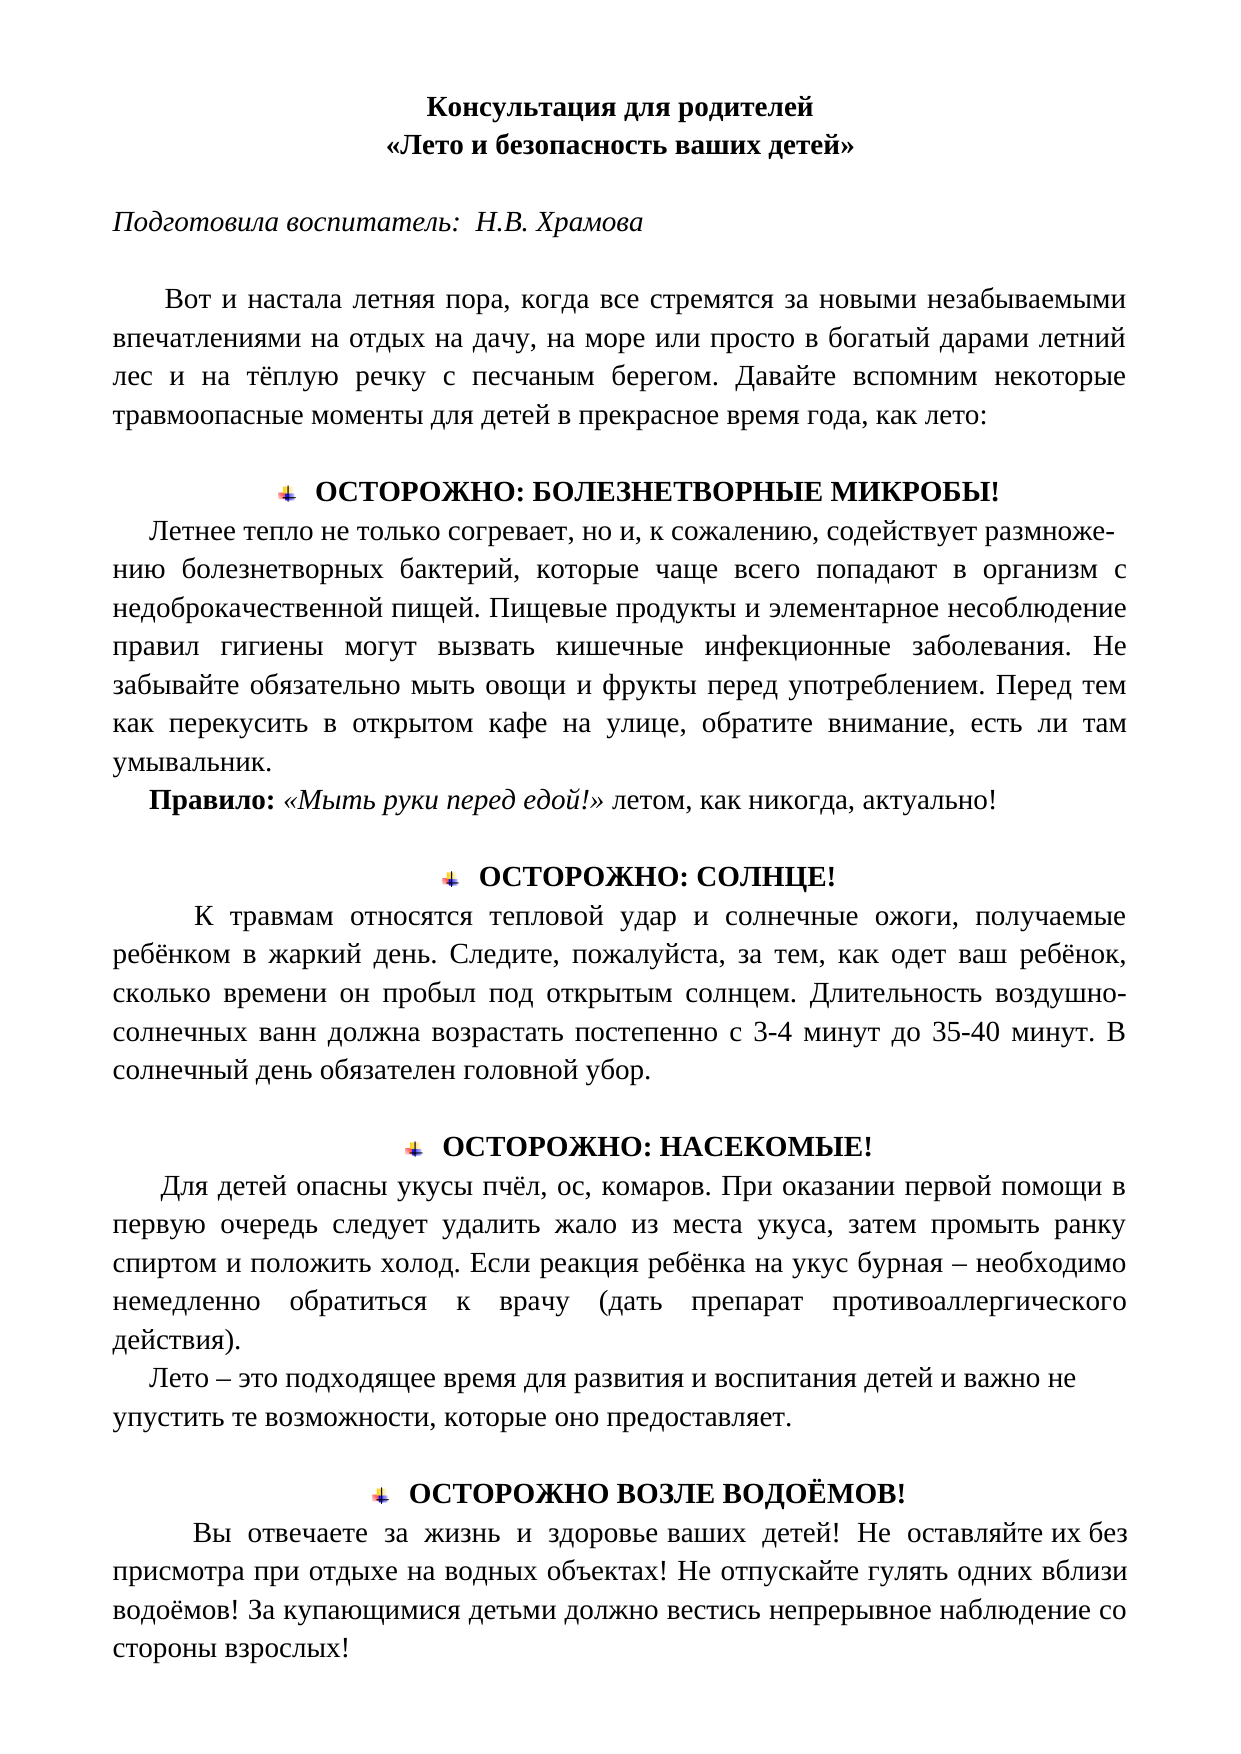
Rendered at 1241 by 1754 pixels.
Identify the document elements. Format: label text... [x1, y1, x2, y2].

text Летнее тепло не только согревает, но и, к сожалению, содействует размноже- [112, 513, 1128, 546]
picture [405, 1140, 423, 1157]
list ОСТОРОЖНО ВОЗЛЕ ВОДОЁМОВ! [150, 1476, 1128, 1510]
text «Лето и безопасность ваших детей» [112, 127, 1128, 161]
text К травмам относятся тепловой удар и солнечные ожоги, получаемые ребёнком в жаркий день. Следите, пожалуйста, за тем, как одет ваш ребёнок, сколько времени он пробыл под открытым солнцем. Длительность воздушно-солнечных ванн должна возрастать постепенно с 3-4 минут до 35-40 минут. В солнечный день обязателен головной убор. [112, 898, 1128, 1086]
text Подготовила воспитатель: Н.В. Храмова [112, 204, 1128, 238]
text Лето – это подходящее время для развития и воспитания детей и важно не [112, 1361, 1128, 1394]
list ОСТОРОЖНО: СОЛНЦЕ! [150, 859, 1128, 893]
picture [442, 870, 459, 887]
list ОСТОРОЖНО: БОЛЕЗНЕТВОРНЫЕ МИКРОБЫ! [150, 474, 1128, 508]
text Консультация для родителей [112, 89, 1128, 122]
text Вот и настала летняя пора, когда все стремятся за новыми незабываемыми впечатлениями на отдых на дачу, на море или просто в богатый дарами летний лес и на тёплую речку с песчаным берегом. Давайте вспомним некоторые травмоопасные моменты для детей в прекрасное время года, как лето: [112, 281, 1128, 431]
text Для детей опасны укусы пчёл, ос, комаров. При оказании первой помощи в первую очередь следует удалить жало из места укуса, затем промыть ранку спиртом и положить холод. Если реакция ребёнка на укус бурная – необходимо немедленно обратиться к врачу (дать препарат противоаллергического действия). [112, 1168, 1128, 1356]
picture [372, 1486, 389, 1504]
text упустить те возможности, которые оно предоставляет. [112, 1399, 1128, 1433]
text Правило: «Мыть руки перед едой!» летом, как никогда, актуально! [112, 782, 1128, 816]
picture [278, 484, 296, 502]
text Вы отвечаете за жизнь и здоровье ваших детей! Не оставляйте их без присмотра при отдыхе на водных объектах! Не отпускайте гулять одних вблизи водоёмов! За купающимися детьми должно вестись непрерывное наблюдение со стороны взрослых! [112, 1515, 1128, 1664]
list ОСТОРОЖНО: НАСЕКОМЫЕ! [150, 1129, 1128, 1163]
text нию болезнетворных бактерий, которые чаще всего попадают в организм с недоброкачественной пищей. Пищевые продукты и элементарное несоблюдение правил гигиены могут вызвать кишечные инфекционные заболевания. Не забывайте обязательно мыть овощи и фрукты перед употреблением. Перед тем как перекусить в открытом кафе на улице, обратите внимание, есть ли там умывальник. [112, 551, 1128, 777]
